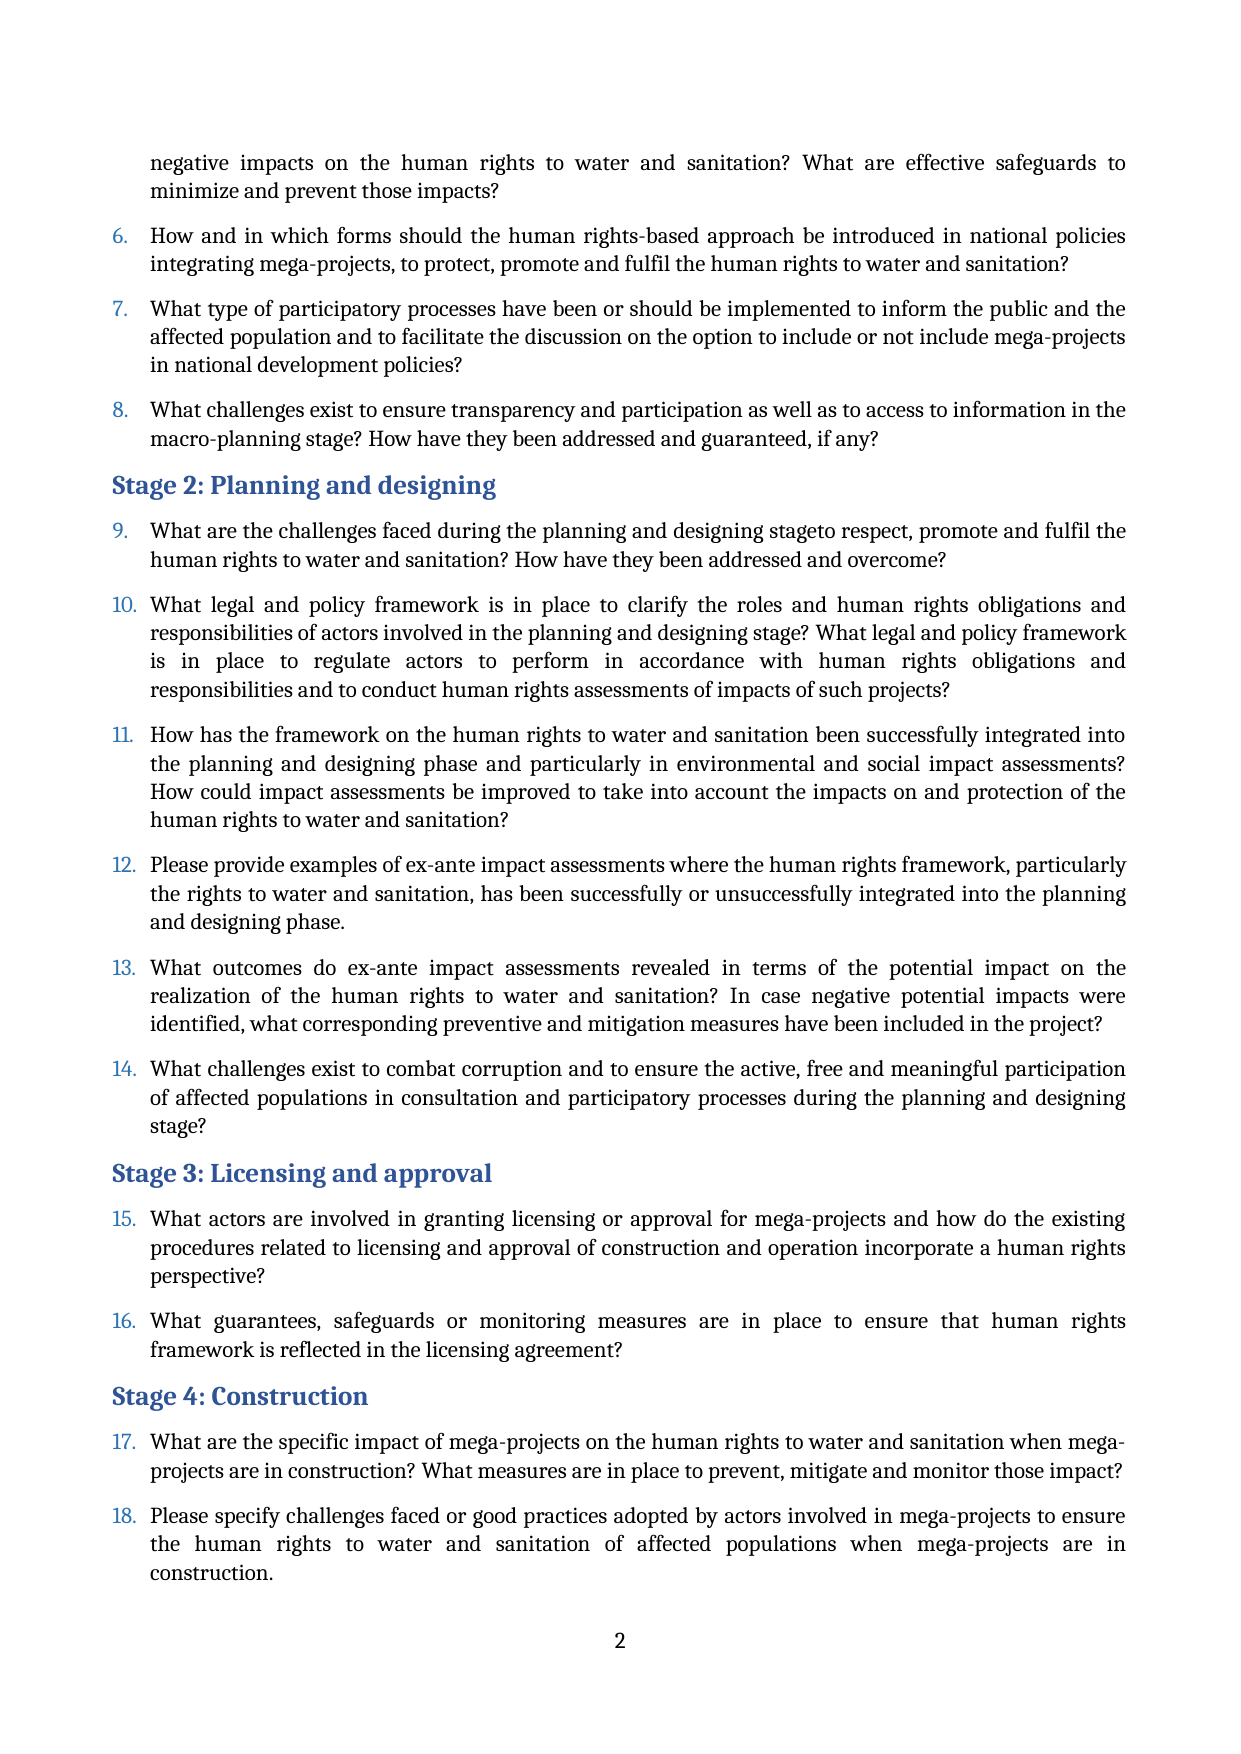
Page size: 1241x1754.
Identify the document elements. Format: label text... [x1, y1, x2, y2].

list What challenges exist to combat corruption and to ensure the active, free and meaningful participation of affected populations in consultation and participatory processes during the planning and designing stage? [112, 1056, 1128, 1139]
list What legal and policy framework is in place to clarify the roles and human rights obligations and responsibilities of actors involved in the planning and designing stage? What legal and policy framework is in place to regulate actors to perform in accordance with human rights obligations and responsibilities and to conduct human rights assessments of impacts of such projects? [112, 591, 1128, 703]
subtitle Stage 4: Construction [112, 1381, 1128, 1413]
list What actors are involved in granting licensing or approval for mega-projects and how do the existing procedures related to licensing and approval of construction and operation incorporate a human rights perspective? [112, 1206, 1128, 1289]
list What are the specific impact of mega-projects on the human rights to water and sanitation when mega-projects are in construction? What measures are in place to prevent, mitigate and monitor those impact? [112, 1429, 1128, 1484]
list What guarantees, safeguards or monitoring measures are in place to ensure that human rights framework is reflected in the licensing agreement? [112, 1308, 1128, 1363]
list What are the challenges faced during the planning and designing stageto respect, promote and fulfil the human rights to water and sanitation? How have they been addressed and overcome? [112, 518, 1128, 573]
list What outcomes do ex-ante impact assessments revealed in terms of the potential impact on the realization of the human rights to water and sanitation? In case negative potential impacts were identified, what corresponding preventive and mitigation measures have been included in the project? [112, 954, 1128, 1037]
list Please specify challenges faced or good practices adopted by actors involved in mega-projects to ensure the human rights to water and sanitation of affected populations when mega-projects are in construction. [112, 1503, 1128, 1586]
subtitle Stage 2: Planning and designing [112, 470, 1128, 501]
list How and in which forms should the human rights-based approach be introduced in national policies integrating mega-projects, to protect, promote and fulfil the human rights to water and sanitation? [112, 223, 1128, 277]
list How has the framework on the human rights to water and sanitation been successfully integrated into the planning and designing phase and particularly in environmental and social impact assessments? How could impact assessments be improved to take into account the impacts on and protection of the human rights to water and sanitation? [112, 722, 1128, 833]
list What type of participatory processes have been or should be implemented to inform the public and the affected population and to facilitate the discussion on the option to include or not include mega-projects in national development policies? [112, 296, 1128, 379]
subtitle Stage 3: Licensing and approval [112, 1158, 1128, 1189]
list Please provide examples of ex-ante impact assessments where the human rights framework, particularly the rights to water and sanitation, has been successfully or unsuccessfully integrated into the planning and designing phase. [112, 852, 1128, 936]
list What challenges exist to ensure transparency and participation as well as to access to information in the macro-planning stage? How have they been addressed and guaranteed, if any? [112, 397, 1128, 452]
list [112, 150, 1128, 204]
